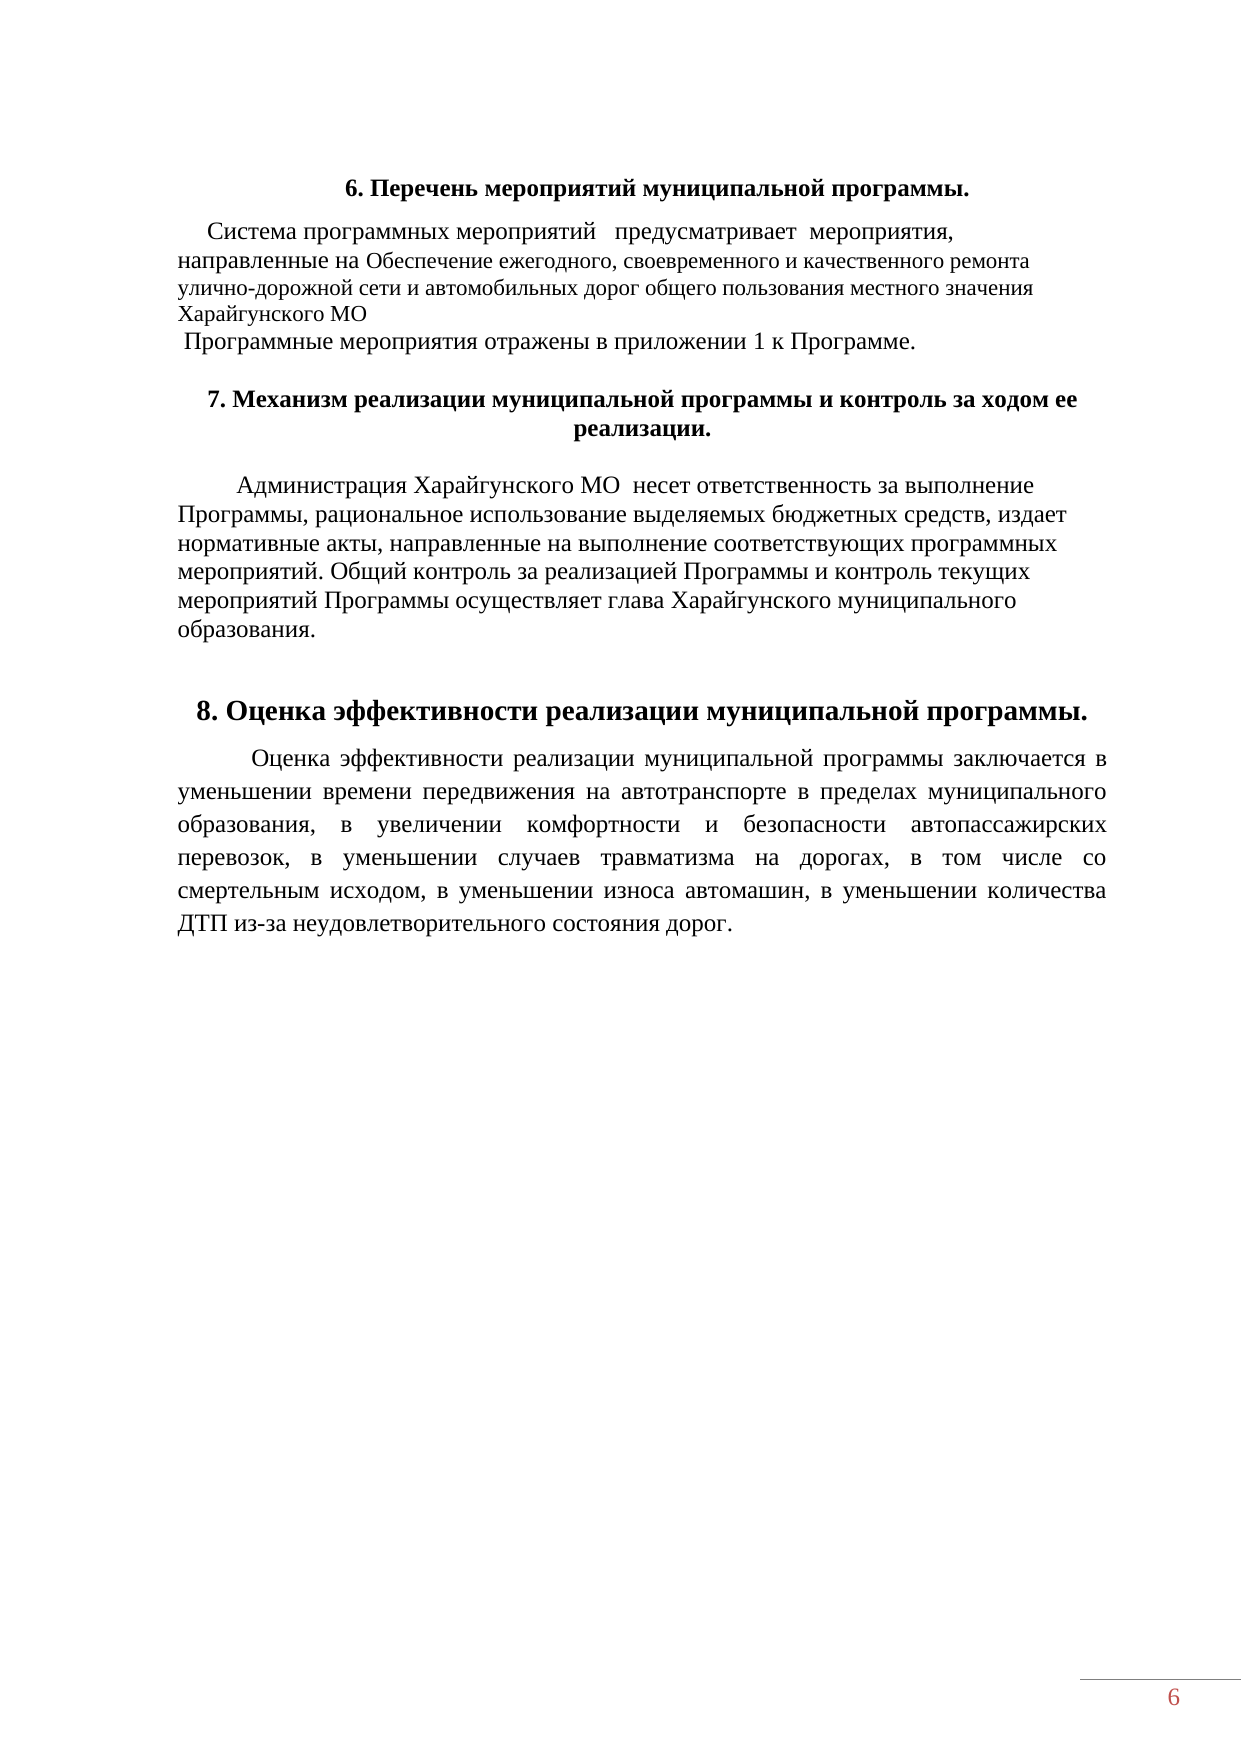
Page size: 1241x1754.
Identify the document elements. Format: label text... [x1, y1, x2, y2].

title Программные мероприятия отражены в приложении 1 к Программе. [177, 326, 1107, 355]
text Оценка эффективности реализации муниципальной программы заключается в уменьшении времени передвижения на автотранспорте в пределах муниципального образования, в увеличении комфортности и безопасности автопассажирских перевозок, в уменьшении случаев травматизма на дорогах, в том числе со смертельным исходом, в уменьшении износа автомашин, в уменьшении количества ДТП из-за неудовлетворительного состояния дорог. [177, 743, 1107, 937]
text Администрация Харайгунского МО несет ответственность за выполнение Программы, рациональное использование выделяемых бюджетных средств, издает нормативные акты, направленные на выполнение соответствующих программных мероприятий. Общий контроль за реализацией Программы и контроль текущих мероприятий Программы осуществляет глава Харайгунского муниципального образования. [177, 470, 1107, 643]
text 8. Оценка эффективности реализации муниципальной программы. [177, 693, 1107, 726]
text 7. Механизм реализации муниципальной программы и контроль за ходом ее реализации. [177, 384, 1107, 441]
title Система программных мероприятий предусматривает мероприятия, направленные на Обеспечение ежегодного, своевременного и качественного ремонта улично-дорожной сети и автомобильных дорог общего пользования местного значения Харайгунского МО [177, 216, 1107, 326]
text 6. Перечень мероприятий муниципальной программы. [207, 173, 1107, 202]
